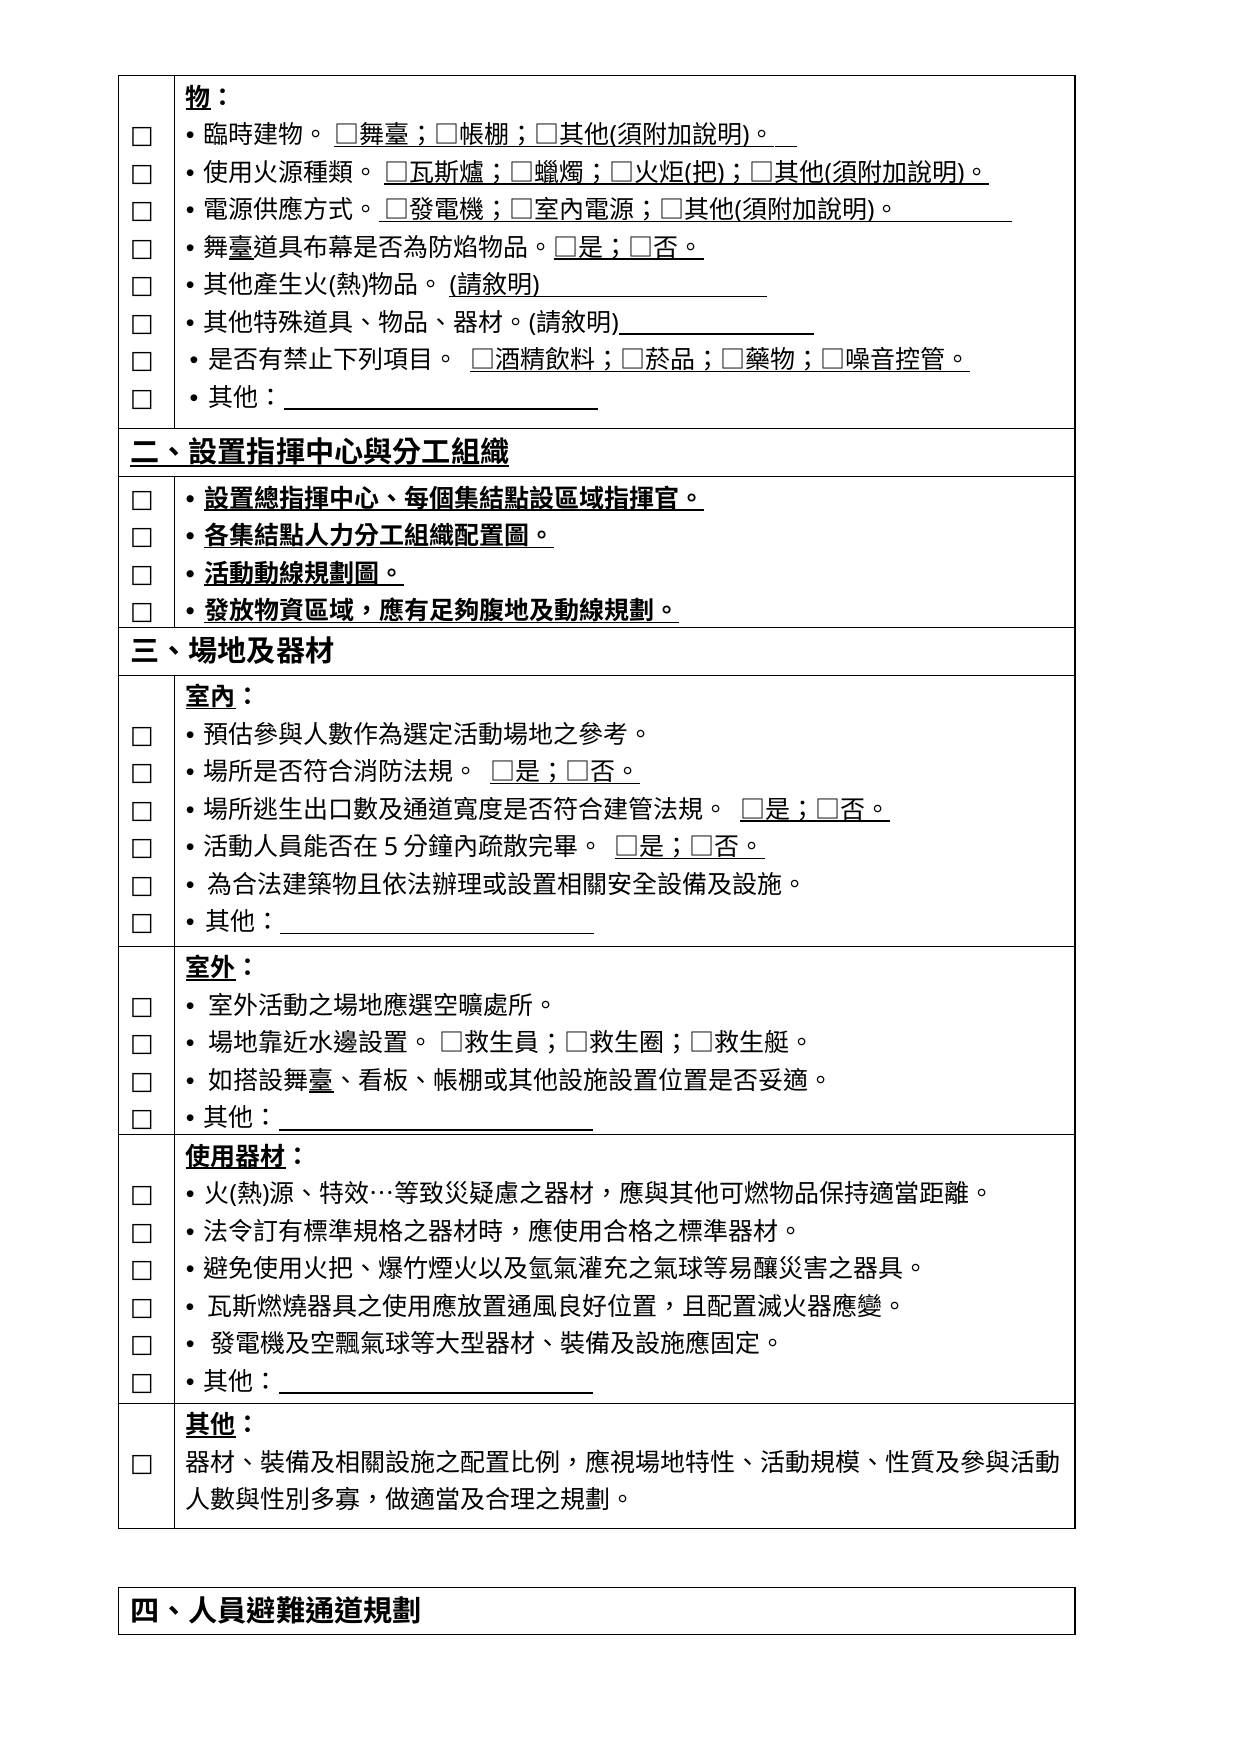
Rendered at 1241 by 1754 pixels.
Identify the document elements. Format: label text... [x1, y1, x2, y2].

table_cell 室外： 室外活動之場地應選空曠處所。 場地靠近水邊設置。 □救生員；□救生圈；□救生艇。 如搭設舞臺、看板、帳棚或其他設施設置位置是否妥適。 其他： [175, 947, 1074, 1134]
table_cell 三、場地及器材 [119, 628, 1074, 674]
table_header 四、人員避難通道規劃 [119, 1588, 1074, 1634]
table_cell □ □ □ □ □ □ □ □ [119, 76, 174, 428]
table_cell □ □ □ □ [119, 947, 174, 1134]
table_cell □ [119, 1404, 174, 1528]
table_cell □ □ □ □ [119, 477, 174, 627]
table_cell □ □ □ □ □ □ [119, 1135, 174, 1403]
table_cell 其他： 器材、裝備及相關設施之配置比例，應視場地特性、活動規模、性質及參與活動人數與性別多寡，做適當及合理之規劃。 [175, 1404, 1074, 1528]
table_cell 二、設置指揮中心與分工組織 [119, 429, 1074, 476]
table_cell 室內： 預估參與人數作為選定活動場地之參考。 場所是否符合消防法規。 □是；□否。 場所逃生出口數及通道寬度是否符合建管法規。 □是；□否。 活動人員能否在5分鐘內疏散完畢。 □是；□否。 為合法建築物且依法辦理或設置相關安全設備及設施。 其他： [175, 676, 1074, 946]
table_cell □ □ □ □ □ □ [119, 676, 174, 946]
table_cell 物： 臨時建物。 □舞臺；□帳棚；□其他(須附加說明)。 使用火源種類。 □瓦斯爐；□蠟燭；□火炬(把)；□其他(須附加說明)。 電源供應方式。 □發電機；□室內電源；□其他(須附加說明)。 舞臺道具布幕是否為防焰物品。□是；□否。 其他產生火(熱)物品。 (請敘明) 其他特殊道具、物品、器材。(請敘明) 是否有禁止下列項目。 □酒精飲料；□菸品；□藥物；□噪音控管。 其他： [175, 76, 1074, 428]
table_cell 設置總指揮中心、每個集結點設區域指揮官。 各集結點人力分工組織配置圖。 活動動線規劃圖。 發放物資區域，應有足夠腹地及動線規劃。 [175, 477, 1074, 627]
table_cell 使用器材： 火(熱)源、特效…等致災疑慮之器材，應與其他可燃物品保持適當距離。 法令訂有標準規格之器材時，應使用合格之標準器材。 避免使用火把、爆竹煙火以及氫氣灌充之氣球等易釀災害之器具。 瓦斯燃燒器具之使用應放置通風良好位置，且配置滅火器應變。 發電機及空飄氣球等大型器材、裝備及設施應固定。 其他： [175, 1135, 1074, 1403]
